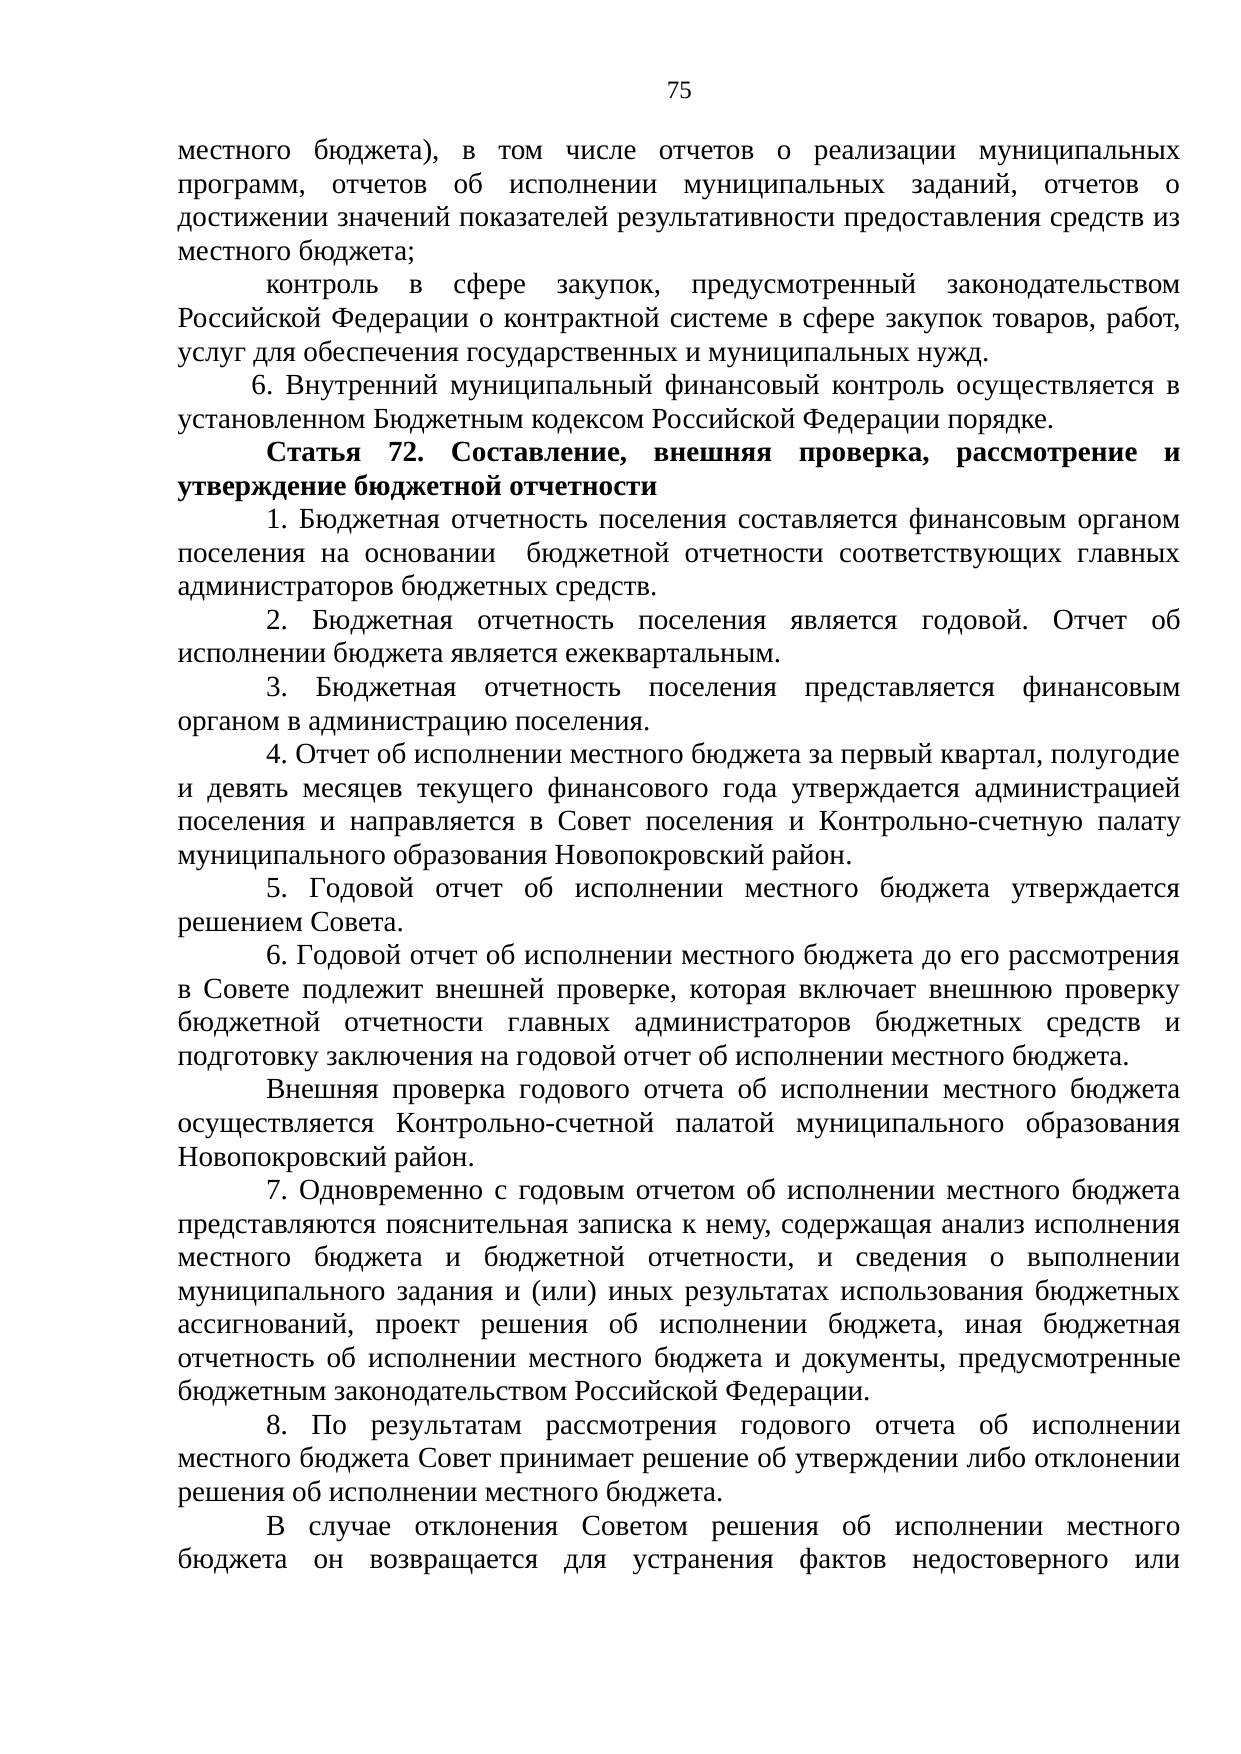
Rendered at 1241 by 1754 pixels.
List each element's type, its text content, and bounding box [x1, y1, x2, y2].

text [177, 132, 1181, 267]
text Внешняя проверка годового отчета об исполнении местного бюджета осуществляется Контрольно-счетной палатой муниципального образования Новопокровский район. [177, 1072, 1181, 1172]
text 1. Бюджетная отчетность поселения составляется финансовым органом поселения на основании бюджетной отчетности соответствующих главных администраторов бюджетных средств. [177, 501, 1181, 602]
text 6. Годовой отчет об исполнении местного бюджета до его рассмотрения в Совете подлежит внешней проверке, которая включает внешнюю проверку бюджетной отчетности главных администраторов бюджетных средств и подготовку заключения на годовой отчет об исполнении местного бюджета. [177, 937, 1181, 1072]
text контроль в сфере закупок, предусмотренный законодательством Российской Федерации о контрактной системе в сфере закупок товаров, работ, услуг для обеспечения государственных и муниципальных нужд. [177, 267, 1181, 367]
text 4. Отчет об исполнении местного бюджета за первый квартал, полугодие и девять месяцев текущего финансового года утверждается администрацией поселения и направляется в Совет поселения и Контрольно-счетную палату муниципального образования Новопокровский район. [177, 736, 1181, 870]
text 3. Бюджетная отчетность поселения представляется финансовым органом в администрацию поселения. [177, 669, 1181, 736]
text 8. По результатам рассмотрения годового отчета об исполнении местного бюджета Совет принимает решение об утверждении либо отклонении решения об исполнении местного бюджета. [177, 1407, 1181, 1508]
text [177, 1508, 1181, 1575]
text 2. Бюджетная отчетность поселения является годовой. Отчет об исполнении бюджета является ежеквартальным. [177, 602, 1181, 669]
text 7. Одновременно с годовым отчетом об исполнении местного бюджета представляются пояснительная записка к нему, содержащая анализ исполнения местного бюджета и бюджетной отчетности, и сведения о выполнении муниципального задания и (или) иных результатах использования бюджетных ассигнований, проект решения об исполнении бюджета, иная бюджетная отчетность об исполнении местного бюджета и документы, предусмотренные бюджетным законодательством Российской Федерации. [177, 1172, 1181, 1407]
text Статья 72. Составление, внешняя проверка, рассмотрение и утверждение бюджетной отчетности [177, 434, 1181, 501]
text 5. Годовой отчет об исполнении местного бюджета утверждается решением Совета. [177, 870, 1181, 937]
text 6. Внутренний муниципальный финансовый контроль осуществляется в установленном Бюджетным кодексом Российской Федерации порядке. [177, 367, 1181, 434]
